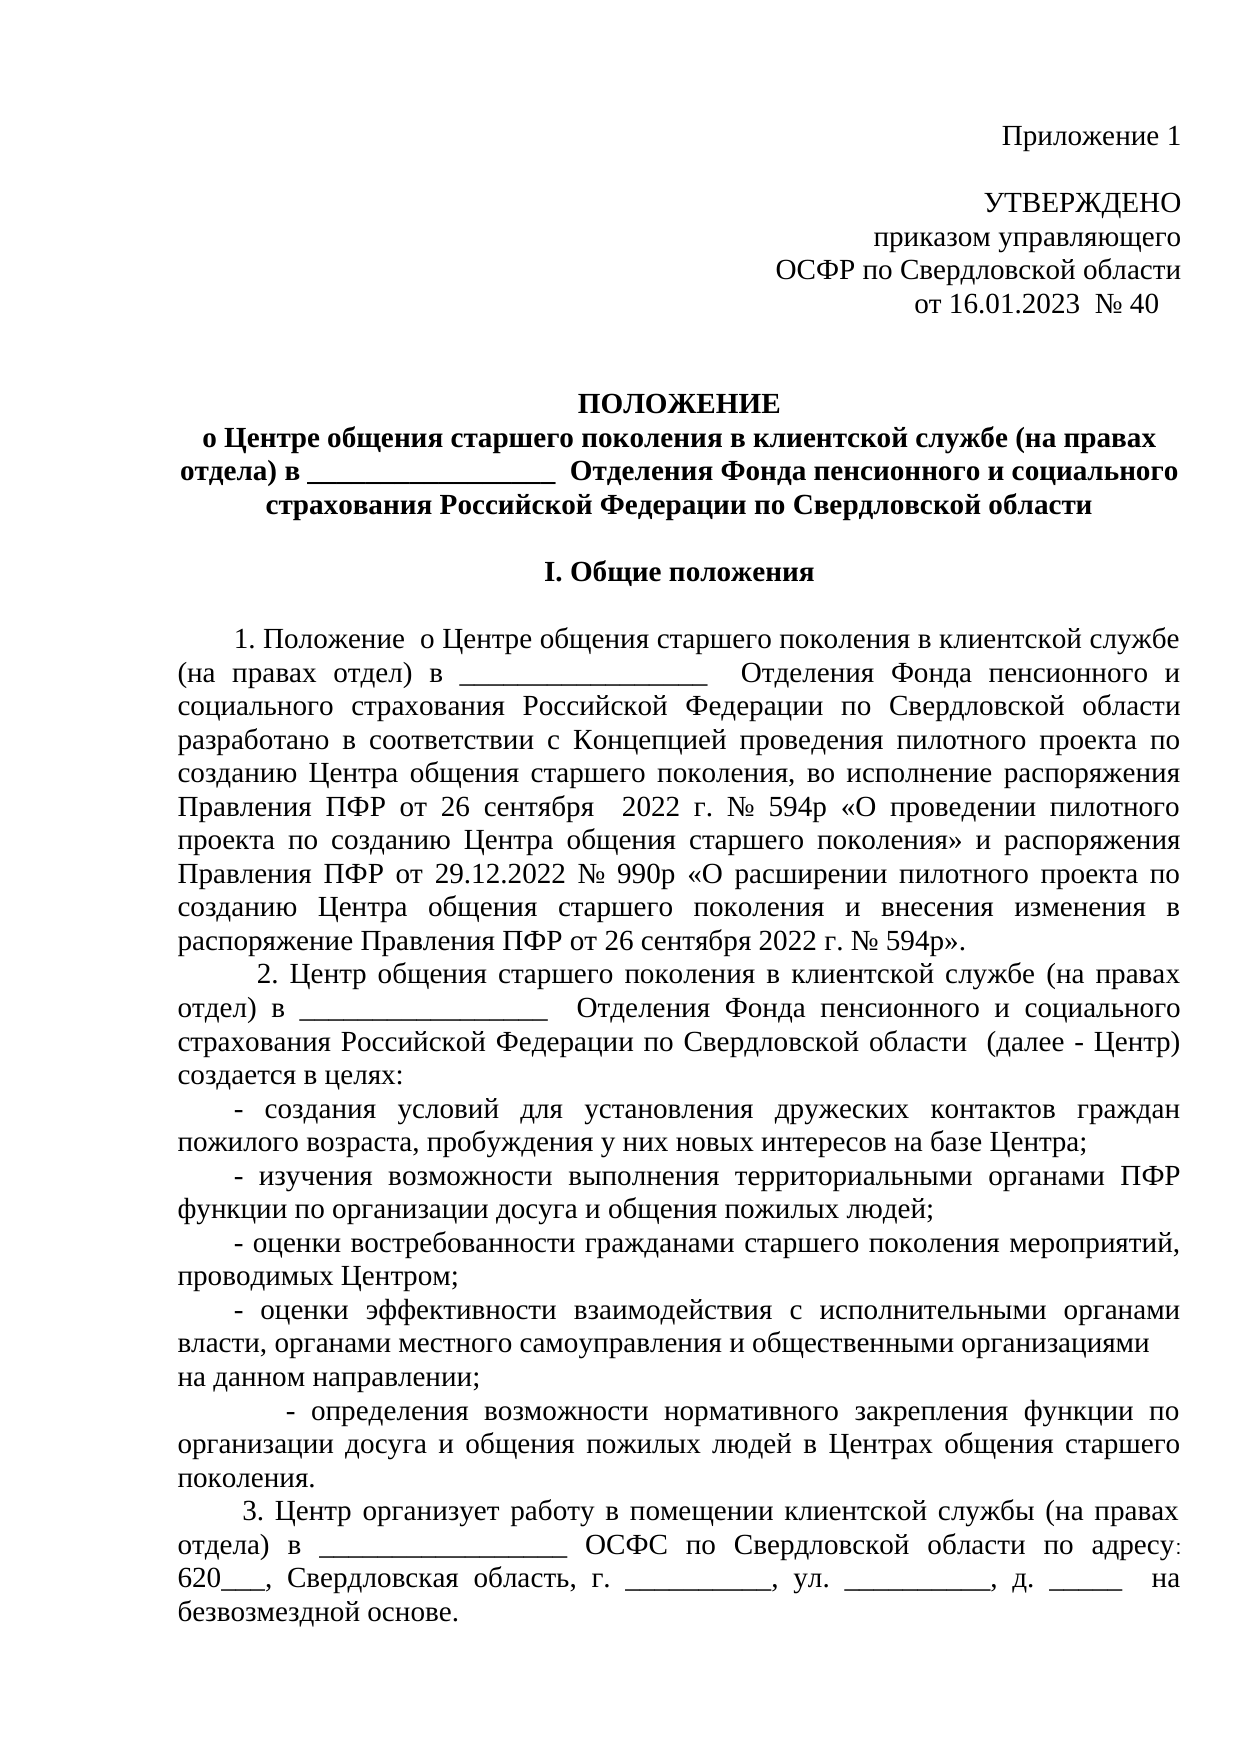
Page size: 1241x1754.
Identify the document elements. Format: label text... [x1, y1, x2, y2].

text - оценки эффективности взаимодействия с исполнительными органами власти, органами местного самоуправления и общественными организациями [177, 1292, 1181, 1359]
text на данном направлении; [177, 1359, 1181, 1393]
text ОСФР по Свердловской области [177, 252, 1181, 286]
text приказом управляющего [177, 219, 1181, 252]
text - изучения возможности выполнения территориальными органами ПФР функции по организации досуга и общения пожилых людей; [177, 1158, 1181, 1225]
title ПОЛОЖЕНИЕ [177, 386, 1181, 420]
text Приложение 1 [177, 118, 1181, 152]
text - создания условий для установления дружеских контактов граждан пожилого возраста, пробуждения у них новых интересов на базе Центра; [177, 1091, 1181, 1158]
text от 16.01.2023 № 40 [177, 286, 1181, 319]
text 3. Центр организует работу в помещении клиентской службы (на правах отдела) в _________________ ОСФС по Свердловской области по адресу: 620___, Свердловская область, г. __________, ул. __________, д. _____ на безвозмездной основе. [177, 1493, 1181, 1627]
text - оценки востребованности гражданами старшего поколения мероприятий, проводимых Центром; [177, 1225, 1181, 1292]
text 2. Центр общения старшего поколения в клиентской службе (на правах отдел) в _________________ Отделения Фонда пенсионного и социального страхования Российской Федерации по Свердловской области (далее - Центр) создается в целях: [177, 957, 1181, 1091]
text УТВЕРЖДЕНО [177, 185, 1181, 219]
text 1. Положение о Центре общения старшего поколения в клиентской службе (на правах отдел) в _________________ Отделения Фонда пенсионного и социального страхования Российской Федерации по Свердловской области разработано в соответствии с Концепцией проведения пилотного проекта по созданию Центра общения старшего поколения, во исполнение распоряжения Правления ПФР от 26 сентября 2022 г. № 594р «О проведении пилотного проекта по созданию Центра общения старшего поколения» и распоряжения Правления ПФР от 29.12.2022 № 990р «О расширении пилотного проекта по созданию Центра общения старшего поколения и внесения изменения в распоряжение Правления ПФР от 26 сентября 2022 г. № 594р». [177, 621, 1181, 957]
title о Центре общения старшего поколения в клиентской службе (на правах отдела) в _________________ Отделения Фонда пенсионного и социального страхования Российской Федерации по Свердловской области [177, 420, 1181, 521]
text - определения возможности нормативного закрепления функции по организации досуга и общения пожилых людей в Центрах общения старшего поколения. [177, 1393, 1181, 1493]
title I. Общие положения [177, 554, 1181, 588]
